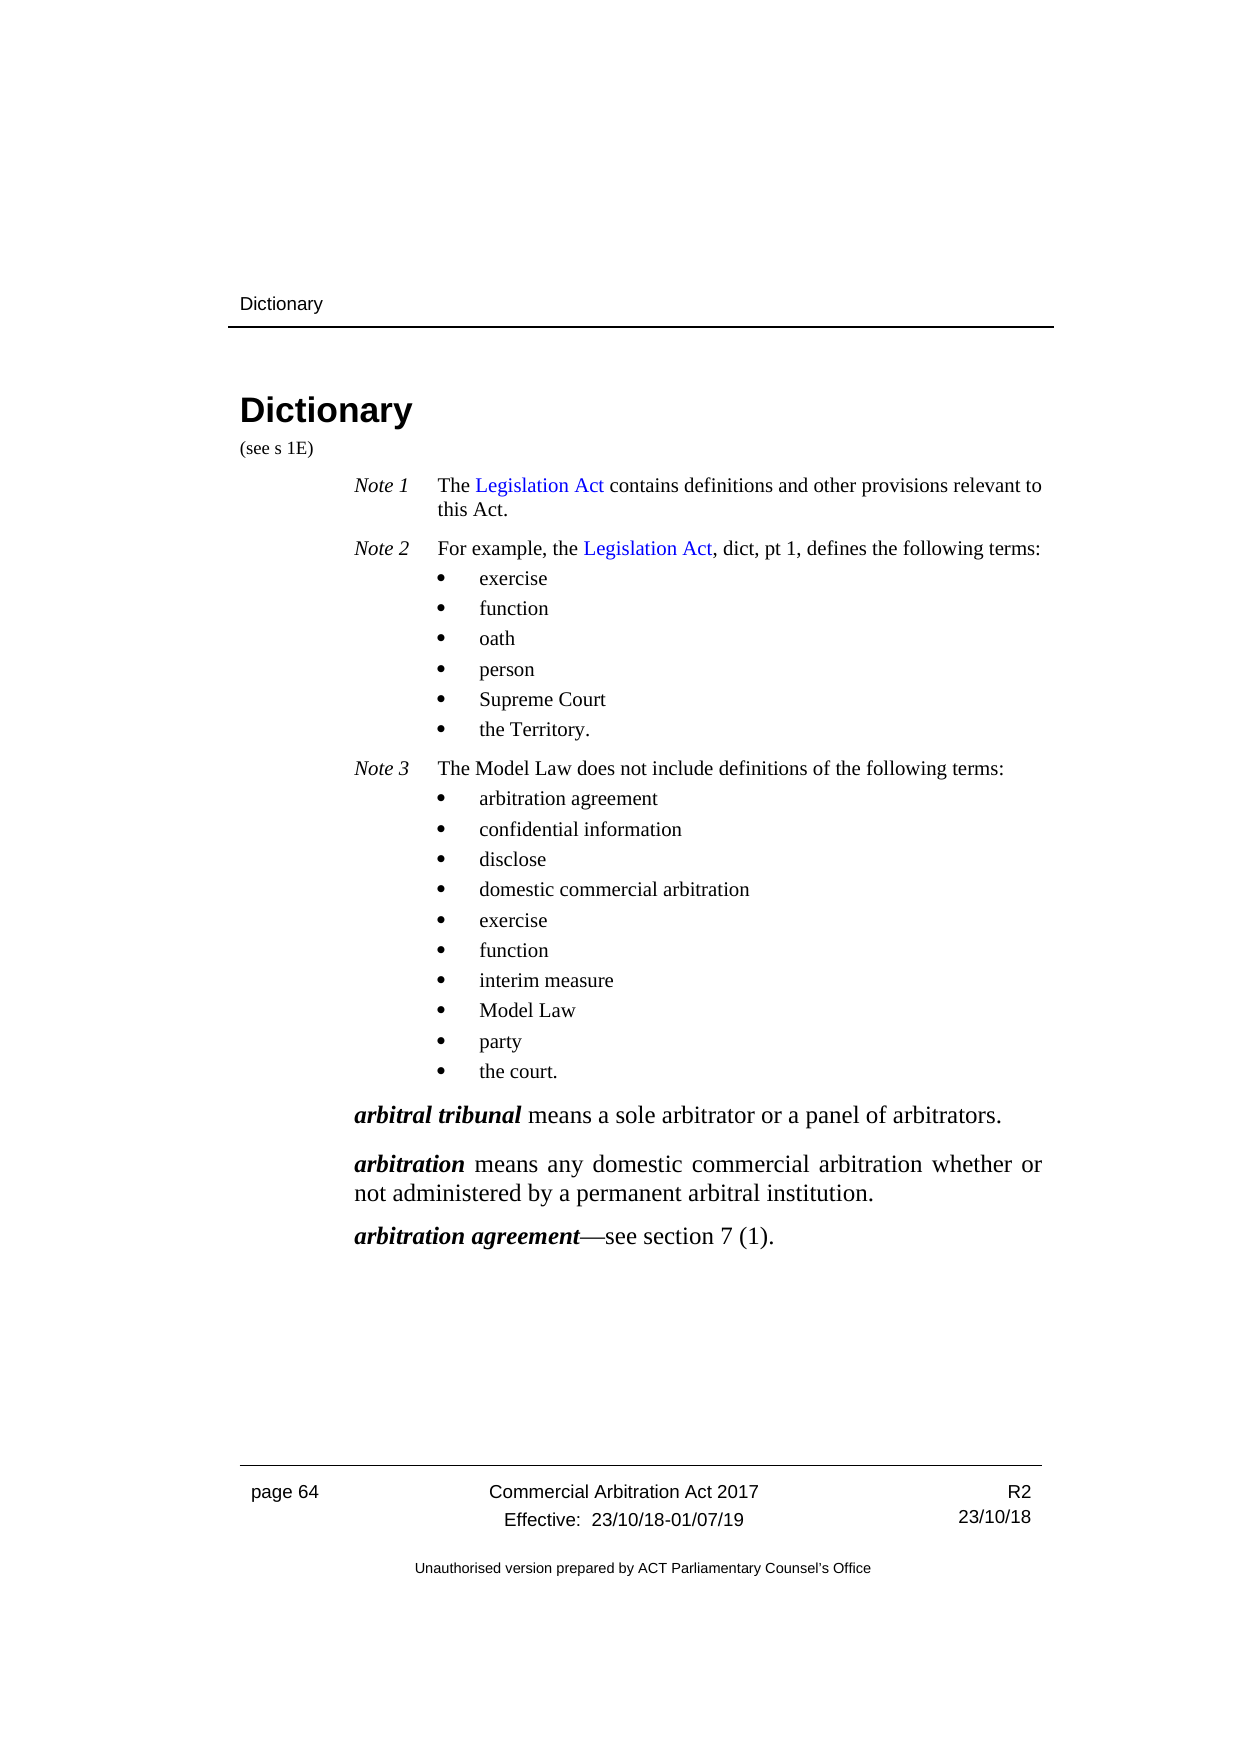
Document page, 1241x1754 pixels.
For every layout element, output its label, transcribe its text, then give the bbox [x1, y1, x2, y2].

text  Supreme Court [437, 687, 1042, 711]
text  confidential information [437, 817, 1042, 841]
text  arbitration agreement [437, 786, 1042, 810]
text  person [437, 657, 1042, 681]
subtitle Dictionary [239, 389, 1042, 430]
text arbitral tribunal means a sole arbitrator or a panel of arbitrators. [354, 1100, 1042, 1128]
text  domestic commercial arbitration [437, 877, 1042, 901]
text  Model Law [437, 998, 1042, 1022]
text  oath [437, 626, 1042, 650]
text Note 3 The Model Law does not include definitions of the following terms: [354, 756, 1042, 780]
text  disclose [437, 847, 1042, 871]
text  the court. [437, 1059, 1042, 1083]
text  the Territory. [437, 717, 1042, 741]
text (see s 1E) [239, 437, 1042, 458]
text arbitration agreement—see section 7 (1). [354, 1221, 1042, 1250]
text arbitration means any domestic commercial arbitration whether or not administered by a permanent arbitral institution. [354, 1149, 1042, 1207]
text  function [437, 938, 1042, 962]
text Note 2 For example, the Legislation Act, dict, pt 1, defines the following terms: [354, 535, 1042, 559]
text  exercise [437, 566, 1042, 590]
text  interim measure [437, 968, 1042, 992]
text  exercise [437, 907, 1042, 932]
text Note 1 The Legislation Act contains definitions and other provisions relevant to this Act. [354, 473, 1042, 521]
text  function [437, 596, 1042, 620]
text  party [437, 1029, 1042, 1053]
